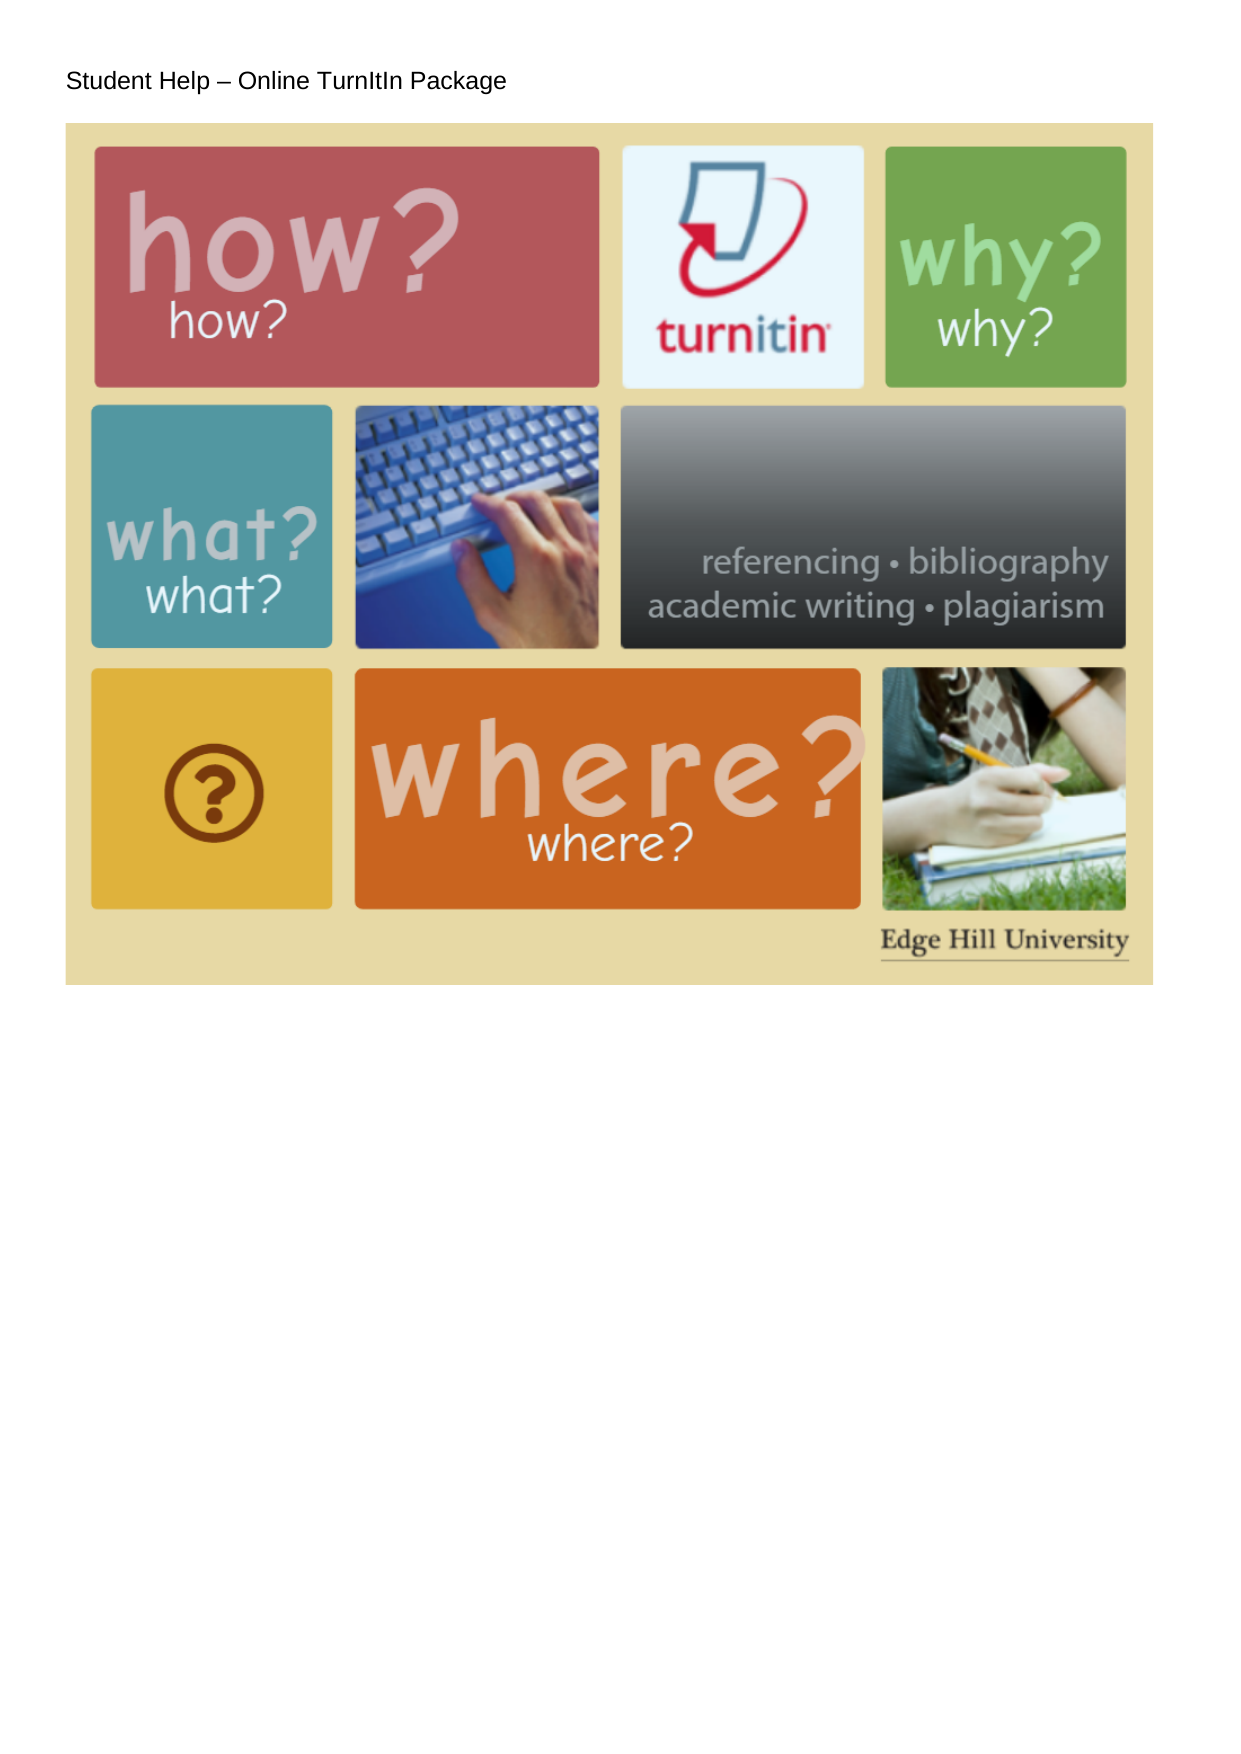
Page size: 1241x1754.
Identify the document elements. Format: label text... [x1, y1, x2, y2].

text Student Help – Online TurnItIn Package [66, 66, 1153, 94]
picture [65, 123, 1154, 985]
